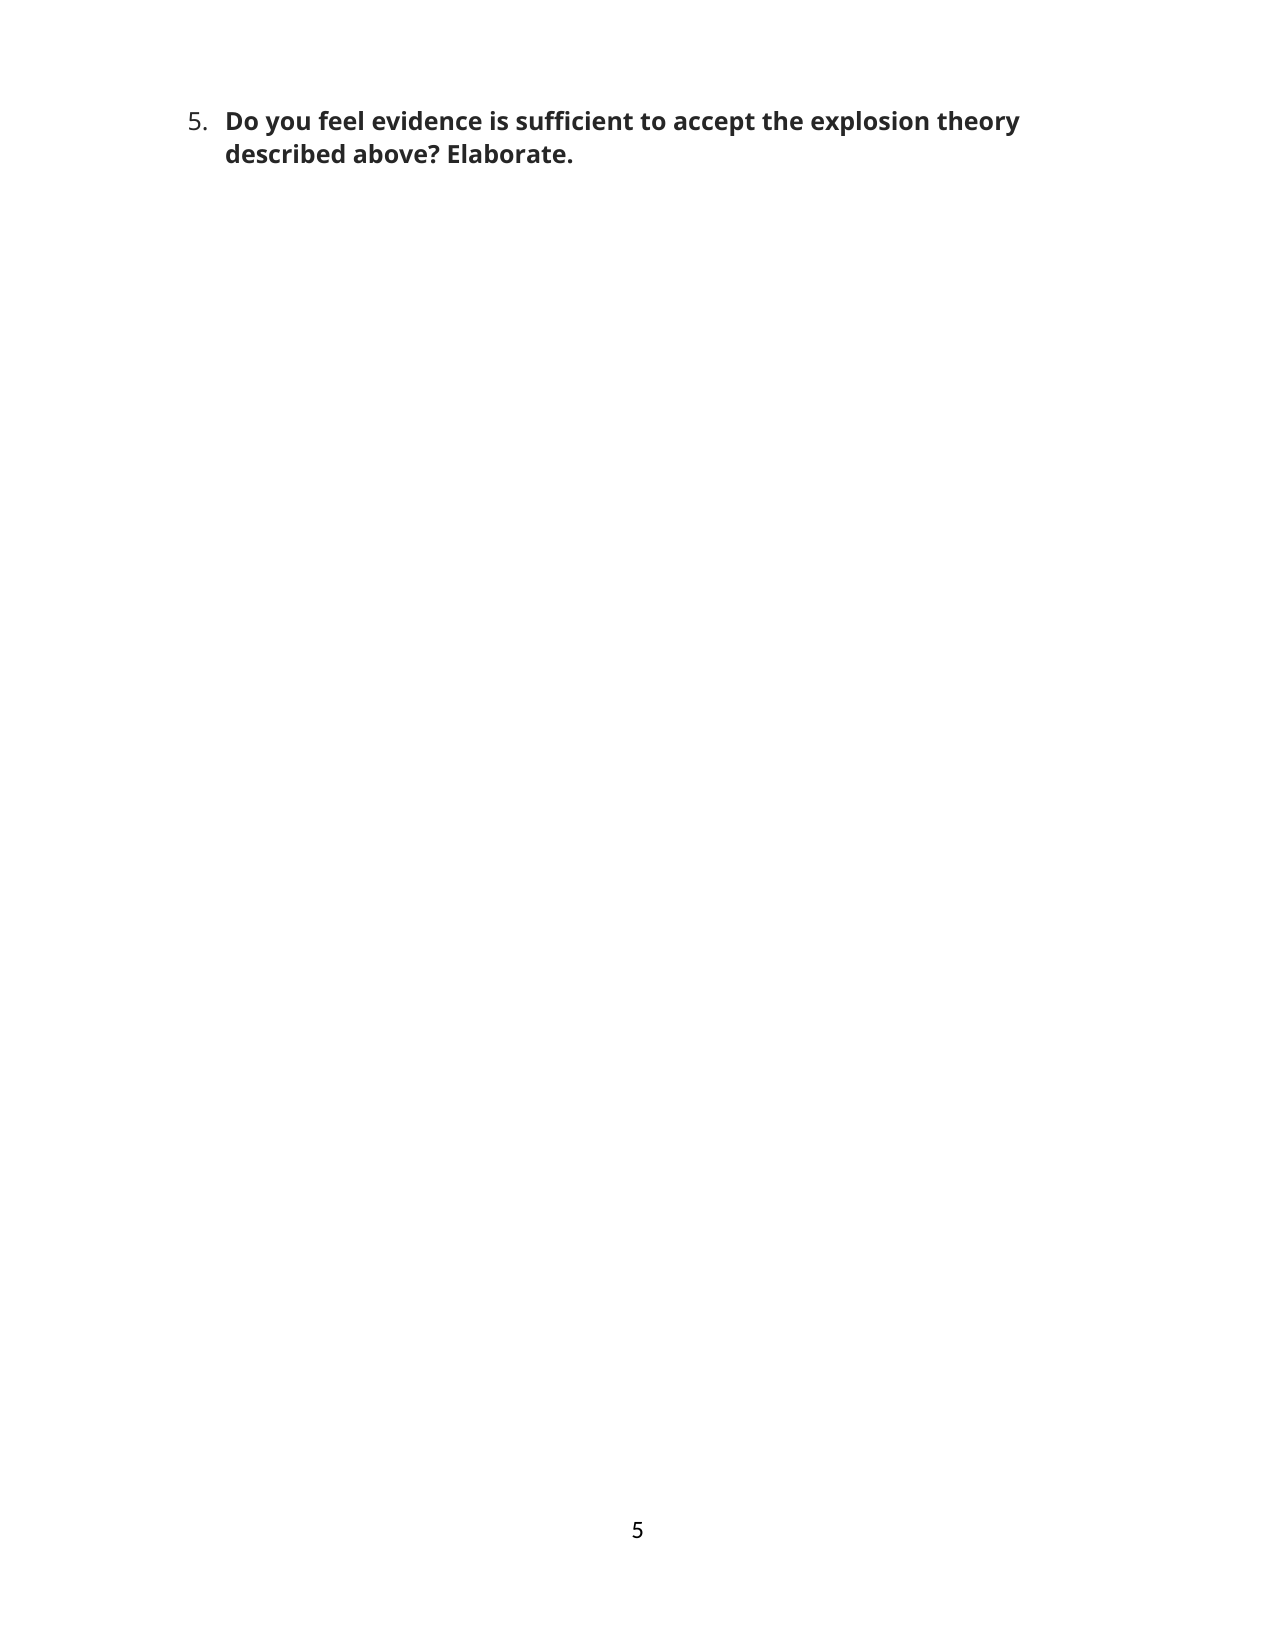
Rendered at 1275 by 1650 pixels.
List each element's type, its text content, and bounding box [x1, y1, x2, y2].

list Do you feel evidence is sufficient to accept the explosion theory described above? Elaborate. [187, 103, 1125, 171]
